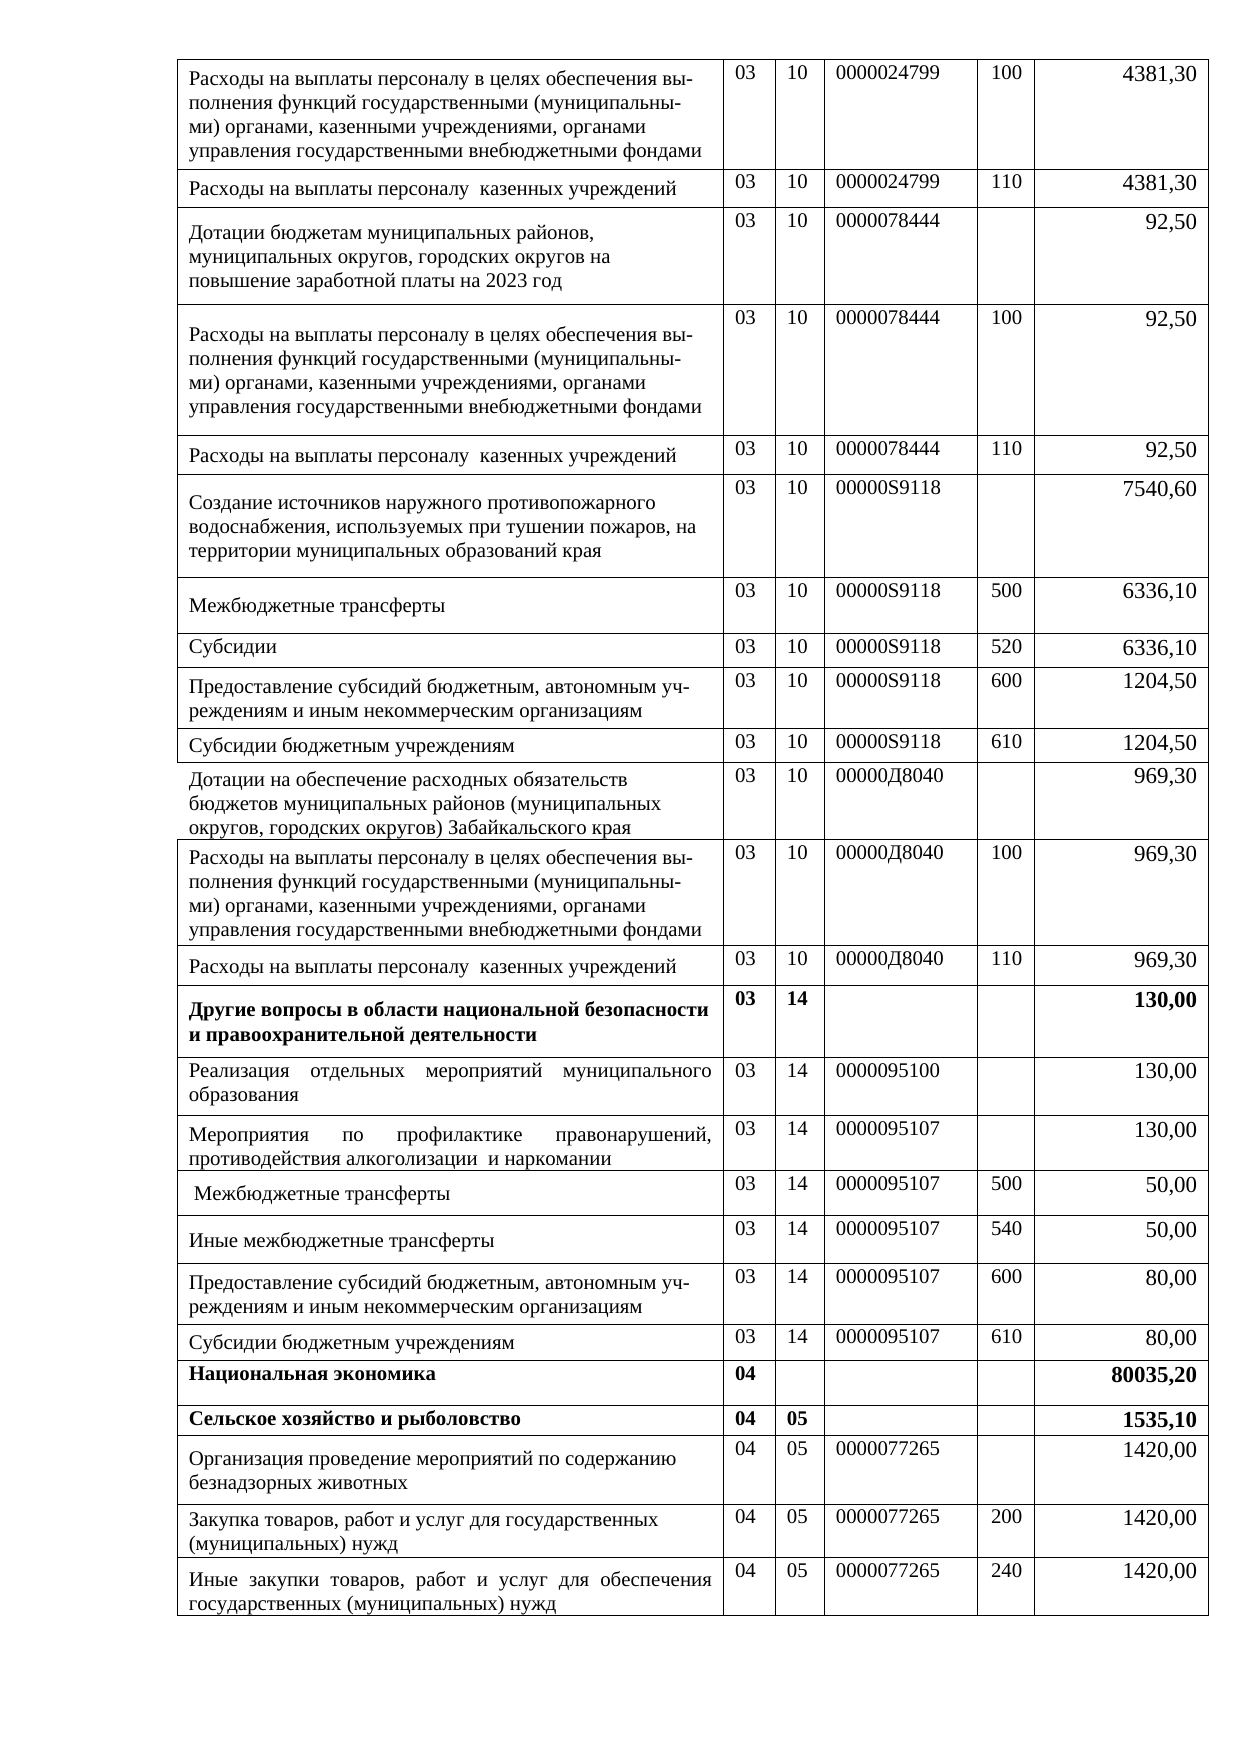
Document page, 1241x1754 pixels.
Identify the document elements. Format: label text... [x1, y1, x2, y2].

table_cell 100 [978, 60, 1034, 168]
table_cell 00000S9118 [825, 634, 977, 667]
table_cell 969,30 [1035, 763, 1208, 839]
table_cell Сельское хозяйство и рыболовство [178, 1406, 723, 1435]
table_cell 03 [724, 475, 775, 577]
table_cell [825, 986, 977, 1057]
table_cell 0000095107 [825, 1216, 977, 1263]
table_cell Расходы на выплаты персоналу казенных учреждений [178, 170, 723, 207]
table_cell 130,00 [1035, 1058, 1208, 1115]
table_cell 600 [978, 668, 1034, 728]
table_cell 14 [776, 1171, 824, 1215]
table_cell Создание источников наружного противопожарного водоснабжения, используемых при тушении пожаров, на территории муниципальных образований края [178, 475, 723, 577]
table_cell 00000S9118 [825, 578, 977, 633]
table_cell 10 [776, 475, 824, 577]
table_cell 610 [978, 1325, 1034, 1360]
table_cell 0000077265 [825, 1505, 977, 1557]
table_cell 04 [724, 1436, 775, 1503]
table_cell [978, 763, 1034, 839]
table_cell Предоставление субсидий бюджетным, автономным уч-реждениям и иным некоммерческим организациям [178, 1264, 723, 1323]
table_cell 00000Д8040 [825, 763, 977, 839]
table_cell [978, 1058, 1034, 1115]
table_cell [978, 1116, 1034, 1170]
table_cell [978, 208, 1034, 304]
table_cell 0000095107 [825, 1116, 977, 1170]
table_cell Иные закупки товаров, работ и услуг для обеспечения государственных (муниципальных) нужд [178, 1558, 723, 1615]
table_cell 130,00 [1035, 1116, 1208, 1170]
table_cell [978, 475, 1034, 577]
table_cell 600 [978, 1264, 1034, 1323]
table_cell 05 [776, 1505, 824, 1557]
table_cell 110 [978, 946, 1034, 985]
table_cell 04 [724, 1558, 775, 1615]
table_cell Дотации на обеспечение расходных обязательств бюджетов муниципальных районов (муниципальных округов, городских округов) Забайкальского края [177, 763, 723, 839]
table_cell 0000095107 [825, 1171, 977, 1215]
table_cell Межбюджетные трансферты [178, 1171, 723, 1215]
table_cell 04 [724, 1505, 775, 1557]
table_cell [825, 1406, 977, 1435]
table_cell 03 [724, 305, 775, 435]
table_cell 10 [776, 436, 824, 474]
table_cell 1420,00 [1035, 1436, 1208, 1503]
table_cell 200 [978, 1505, 1034, 1557]
table_cell [978, 986, 1034, 1057]
table_cell [776, 1361, 824, 1405]
table_cell 03 [724, 1264, 775, 1323]
table_cell 05 [776, 1436, 824, 1503]
table_cell 14 [776, 1116, 824, 1170]
table_cell 0000077265 [825, 1558, 977, 1615]
table_cell 130,00 [1035, 986, 1208, 1057]
table_cell 00000Д8040 [825, 946, 977, 985]
table_cell 03 [724, 1216, 775, 1263]
table_cell 03 [724, 170, 775, 207]
table_cell Субсидии бюджетным учреждениям [178, 1325, 723, 1360]
table_cell 0000078444 [825, 208, 977, 304]
table_cell 03 [724, 436, 775, 474]
table_cell 04 [724, 1361, 775, 1405]
table_cell 10 [776, 840, 824, 945]
table_cell Дотации бюджетам муниципальных районов, муниципальных округов, городских округов на повышение заработной платы на 2023 год [178, 208, 723, 304]
table_cell 1204,50 [1035, 668, 1208, 728]
table_cell 10 [776, 763, 824, 839]
table_cell 610 [978, 729, 1034, 762]
table_cell 4381,30 [1035, 170, 1208, 207]
table_cell Расходы на выплаты персоналу в целях обеспечения вы-полнения функций государственными (муниципальны-ми) органами, казенными учреждениями, органами управления государственными внебюджетными фондами [178, 840, 723, 945]
table_cell 110 [978, 170, 1034, 207]
table_cell 1535,10 [1035, 1406, 1208, 1435]
table_cell Другие вопросы в области национальной безопасности и правоохранительной деятельности [178, 986, 723, 1057]
table_cell 00000S9118 [825, 668, 977, 728]
table_cell 10 [776, 668, 824, 728]
table_cell 0000095107 [825, 1264, 977, 1323]
table_cell 969,30 [1035, 946, 1208, 985]
table_cell 03 [724, 1058, 775, 1115]
table_cell Иные межбюджетные трансферты [178, 1216, 723, 1263]
table_cell 03 [724, 1116, 775, 1170]
table_cell 540 [978, 1216, 1034, 1263]
table_cell 03 [724, 946, 775, 985]
table_cell 1204,50 [1035, 729, 1208, 762]
table_cell 1420,00 [1035, 1505, 1208, 1557]
table_cell 03 [724, 668, 775, 728]
table_cell 14 [776, 1058, 824, 1115]
table_cell 100 [978, 305, 1034, 435]
table_cell 05 [776, 1558, 824, 1615]
table_cell Расходы на выплаты персоналу в целях обеспечения вы-полнения функций государственными (муниципальны-ми) органами, казенными учреждениями, органами управления государственными внебюджетными фондами [178, 60, 723, 168]
table_cell 0000095100 [825, 1058, 977, 1115]
table_cell 1420,00 [1035, 1558, 1208, 1615]
table_cell Субсидии бюджетным учреждениям [178, 729, 723, 762]
table_cell 80,00 [1035, 1325, 1208, 1360]
table_cell Расходы на выплаты персоналу казенных учреждений [178, 946, 723, 985]
table_cell 7540,60 [1035, 475, 1208, 577]
table_cell 04 [724, 1406, 775, 1435]
table_cell Расходы на выплаты персоналу казенных учреждений [178, 436, 723, 474]
table_cell Закупка товаров, работ и услуг для государственных (муниципальных) нужд [178, 1505, 723, 1557]
table_cell 0000095107 [825, 1325, 977, 1360]
table_cell Предоставление субсидий бюджетным, автономным уч-реждениям и иным некоммерческим организациям [178, 668, 723, 728]
table_cell 10 [776, 208, 824, 304]
table_cell 10 [776, 60, 824, 168]
table_cell [978, 1406, 1034, 1435]
table_cell 50,00 [1035, 1216, 1208, 1263]
table_cell 03 [724, 763, 775, 839]
table_cell 92,50 [1035, 208, 1208, 304]
table_cell 05 [776, 1406, 824, 1435]
table_cell Субсидии [178, 634, 723, 667]
table_cell 10 [776, 946, 824, 985]
table_cell 50,00 [1035, 1171, 1208, 1215]
table_cell [978, 1361, 1034, 1405]
table_cell Организация проведение мероприятий по содержанию безнадзорных животных [178, 1436, 723, 1503]
table_cell 03 [724, 729, 775, 762]
table_cell 03 [724, 1325, 775, 1360]
table_cell 10 [776, 578, 824, 633]
table_cell 14 [776, 986, 824, 1057]
table_cell 500 [978, 1171, 1034, 1215]
table_cell 14 [776, 1264, 824, 1323]
table_cell 0000024799 [825, 170, 977, 207]
table_cell 10 [776, 634, 824, 667]
table_cell 240 [978, 1558, 1034, 1615]
table_cell 969,30 [1035, 840, 1208, 945]
table_cell 100 [978, 840, 1034, 945]
table_cell 500 [978, 578, 1034, 633]
table_cell Межбюджетные трансферты [178, 578, 723, 633]
table_cell 10 [776, 305, 824, 435]
table_cell 80035,20 [1035, 1361, 1208, 1405]
table_cell 10 [776, 729, 824, 762]
table_cell Национальная экономика [178, 1361, 723, 1405]
table_cell 4381,30 [1035, 60, 1208, 168]
table_cell 6336,10 [1035, 634, 1208, 667]
table_cell 00000Д8040 [825, 840, 977, 945]
table_cell 92,50 [1035, 436, 1208, 474]
table_cell 03 [724, 1171, 775, 1215]
table_cell Расходы на выплаты персоналу в целях обеспечения вы-полнения функций государственными (муниципальны-ми) органами, казенными учреждениями, органами управления государственными внебюджетными фондами [178, 305, 723, 435]
table_cell 92,50 [1035, 305, 1208, 435]
table_cell [978, 1436, 1034, 1503]
table_cell Реализация отдельных мероприятий муниципального образования [178, 1058, 723, 1115]
table_cell Мероприятия по профилактике правонарушений, противодействия алкоголизации и наркомании [178, 1116, 723, 1170]
table_cell 14 [776, 1325, 824, 1360]
table_cell 0000024799 [825, 60, 977, 168]
table_cell 03 [724, 208, 775, 304]
table_cell 520 [978, 634, 1034, 667]
table_cell 03 [724, 986, 775, 1057]
table_cell 03 [724, 578, 775, 633]
table_cell 80,00 [1035, 1264, 1208, 1323]
table_cell 14 [776, 1216, 824, 1263]
table_cell 03 [724, 634, 775, 667]
table_cell 0000077265 [825, 1436, 977, 1503]
table_cell 00000S9118 [825, 729, 977, 762]
table_cell 00000S9118 [825, 475, 977, 577]
table_cell 0000078444 [825, 305, 977, 435]
table_cell 10 [776, 170, 824, 207]
table_cell 110 [978, 436, 1034, 474]
table_cell 6336,10 [1035, 578, 1208, 633]
table_cell [825, 1361, 977, 1405]
table_cell 03 [724, 840, 775, 945]
table_cell 0000078444 [825, 436, 977, 474]
table_cell 03 [724, 60, 775, 168]
